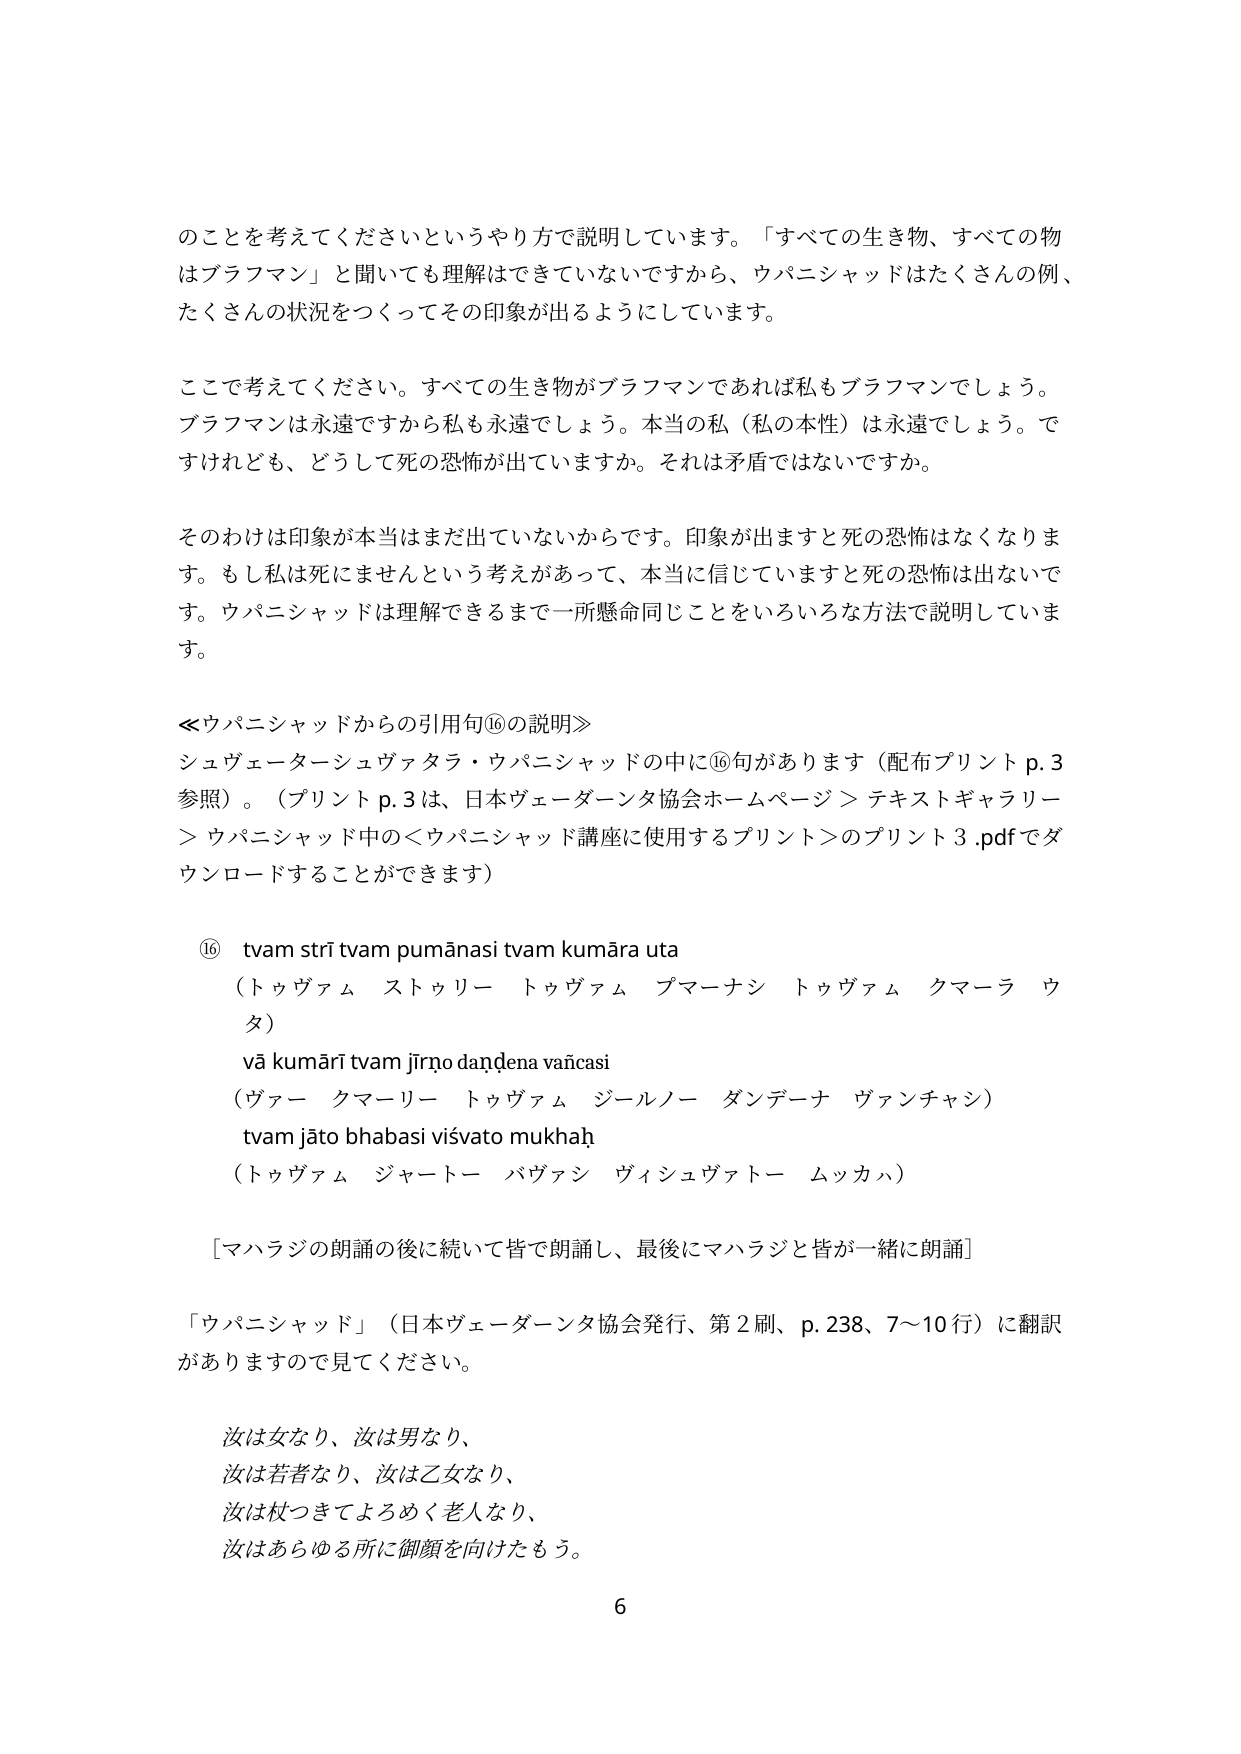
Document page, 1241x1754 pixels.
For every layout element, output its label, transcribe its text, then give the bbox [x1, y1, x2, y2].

text tvam jāto bhabasi viśvato mukhaḥ [177, 1117, 1063, 1154]
text 汝は女なり、汝は男なり、 [177, 1417, 1063, 1454]
text （トゥヴァㇺ ジャートー バヴァシ ヴィシュヴァトー ムッカㇵ） [177, 1154, 1063, 1192]
text 汝は杖つきてよろめく老人なり、 [177, 1492, 1063, 1529]
text （ヴァー クマーリー トゥヴァㇺ ジールノー ダンデーナ ヴァンチャシ） [177, 1079, 1063, 1117]
text ≪ウパニシャッドからの引用句⑯の説明≫ [177, 704, 1063, 742]
text シュヴェーターシュヴァタラ・ウパニシャッドの中に⑯句があります（配布プリントp. 3参照）。（プリントp. 3は、日本ヴェーダーンタ協会ホームページ ＞ テキストギャラリー ＞ ウパニシャッド中の＜ウパニシャッド講座に使用するプリント＞のプリント３.pdfでダウンロードすることができます） [177, 742, 1063, 892]
text （トゥヴァㇺ ストゥリー トゥヴァㇺ プマーナシ トゥヴァㇺ クマーラ ウタ） [177, 967, 1063, 1042]
text ［マハラジの朗誦の後に続いて皆で朗誦し、最後にマハラジと皆が一緒に朗誦］ [199, 1229, 1063, 1267]
text 汝は若者なり、汝は乙女なり、 [177, 1454, 1063, 1492]
text ⑯ tvam strī tvam pumānasi tvam kumāra uta [177, 929, 1063, 967]
text vā kumārī tvam jīrṇo daṇḍena vañcasi [177, 1042, 1063, 1079]
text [177, 217, 1063, 329]
text ここで考えてください。すべての生き物がブラフマンであれば私もブラフマンでしょう。ブラフマンは永遠ですから私も永遠でしょう。本当の私（私の本性）は永遠でしょう。ですけれども、どうして死の恐怖が出ていますか。それは矛盾ではないですか。 [177, 367, 1063, 479]
text そのわけは印象が本当はまだ出ていないからです。印象が出ますと死の恐怖はなくなります。もし私は死にませんという考えがあって、本当に信じていますと死の恐怖は出ないです。ウパニシャッドは理解できるまで一所懸命同じことをいろいろな方法で説明しています。 [177, 517, 1063, 667]
text 汝はあらゆる所に御顔を向けたもう。 [177, 1529, 1063, 1567]
text 「ウパニシャッド」（日本ヴェーダーンタ協会発行、第２刷、p. 238、7～10行）に翻訳がありますので見てください。 [177, 1304, 1063, 1379]
